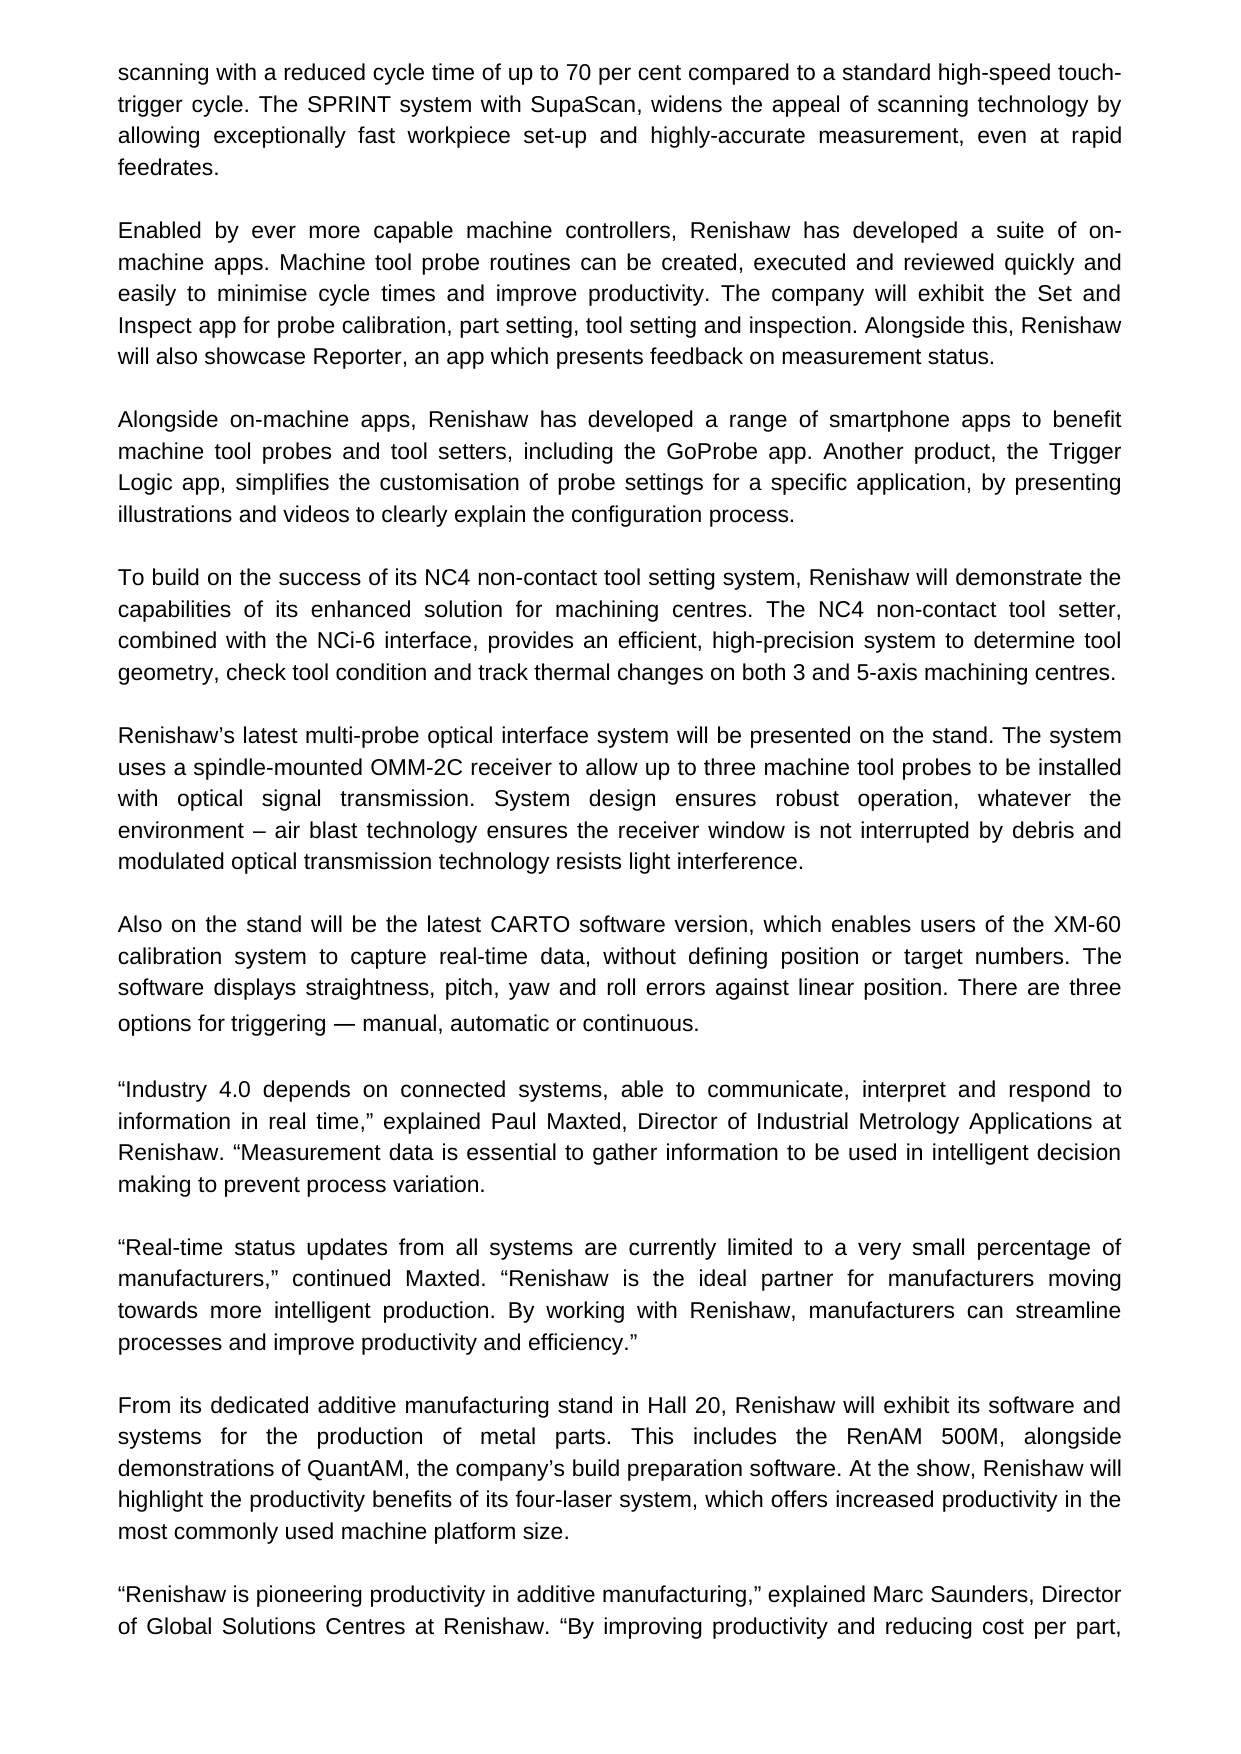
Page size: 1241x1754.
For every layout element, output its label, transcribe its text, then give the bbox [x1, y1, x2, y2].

text Also on the stand will be the latest CARTO software version, which enables users of the XM-60 calibration system to capture real-time data, without defining position or target numbers. The software displays straightness, pitch, yaw and roll errors against linear position. There are three options for triggering — manual, automatic or continuous. [118, 911, 1123, 1038]
text Renishaw’s latest multi-probe optical interface system will be presented on the stand. The system uses a spindle-mounted OMM-2C receiver to allow up to three machine tool probes to be installed with optical signal transmission. System design ensures robust operation, whatever the environment – air blast technology ensures the receiver window is not interrupted by debris and modulated optical transmission technology resists light interference. [118, 722, 1123, 874]
text From its dedicated additive manufacturing stand in Hall 20, Renishaw will exhibit its software and systems for the production of metal parts. This includes the RenAM 500M, alongside demonstrations of QuantAM, the company’s build preparation software. At the show, Renishaw will highlight the productivity benefits of its four-laser system, which offers increased productivity in the most commonly used machine platform size. [118, 1392, 1123, 1544]
text Alongside on-machine apps, Renishaw has developed a range of smartphone apps to benefit machine tool probes and tool setters, including the GoProbe app. Another product, the Trigger Logic app, simplifies the customisation of probe settings for a specific application, by presenting illustrations and videos to clearly explain the configuration process. [118, 406, 1123, 527]
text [118, 59, 1123, 180]
text “Real-time status updates from all systems are currently limited to a very small percentage of manufacturers,” continued Maxted. “Renishaw is the ideal partner for manufacturers moving towards more intelligent production. By working with Renishaw, manufacturers can streamline processes and improve productivity and efficiency.” [118, 1234, 1123, 1355]
text To build on the success of its NC4 non-contact tool setting system, Renishaw will demonstrate the capabilities of its enhanced solution for machining centres. The NC4 non-contact tool setter, combined with the NCi-6 interface, provides an efficient, high-precision system to determine tool geometry, check tool condition and track thermal changes on both 3 and 5-axis machining centres. [118, 564, 1123, 685]
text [118, 1581, 1123, 1639]
text “Industry 4.0 depends on connected systems, able to communicate, interpret and respond to information in real time,” explained Paul Maxted, Director of Industrial Metrology Applications at Renishaw. “Measurement data is essential to gather information to be used in intelligent decision making to prevent process variation. [118, 1076, 1123, 1197]
text Enabled by ever more capable machine controllers, Renishaw has developed a suite of on-machine apps. Machine tool probe routines can be created, executed and reviewed quickly and easily to minimise cycle times and improve productivity. The company will exhibit the Set and Inspect app for probe calibration, part setting, tool setting and inspection. Alongside this, Renishaw will also showcase Reporter, an app which presents feedback on measurement status. [118, 217, 1123, 369]
